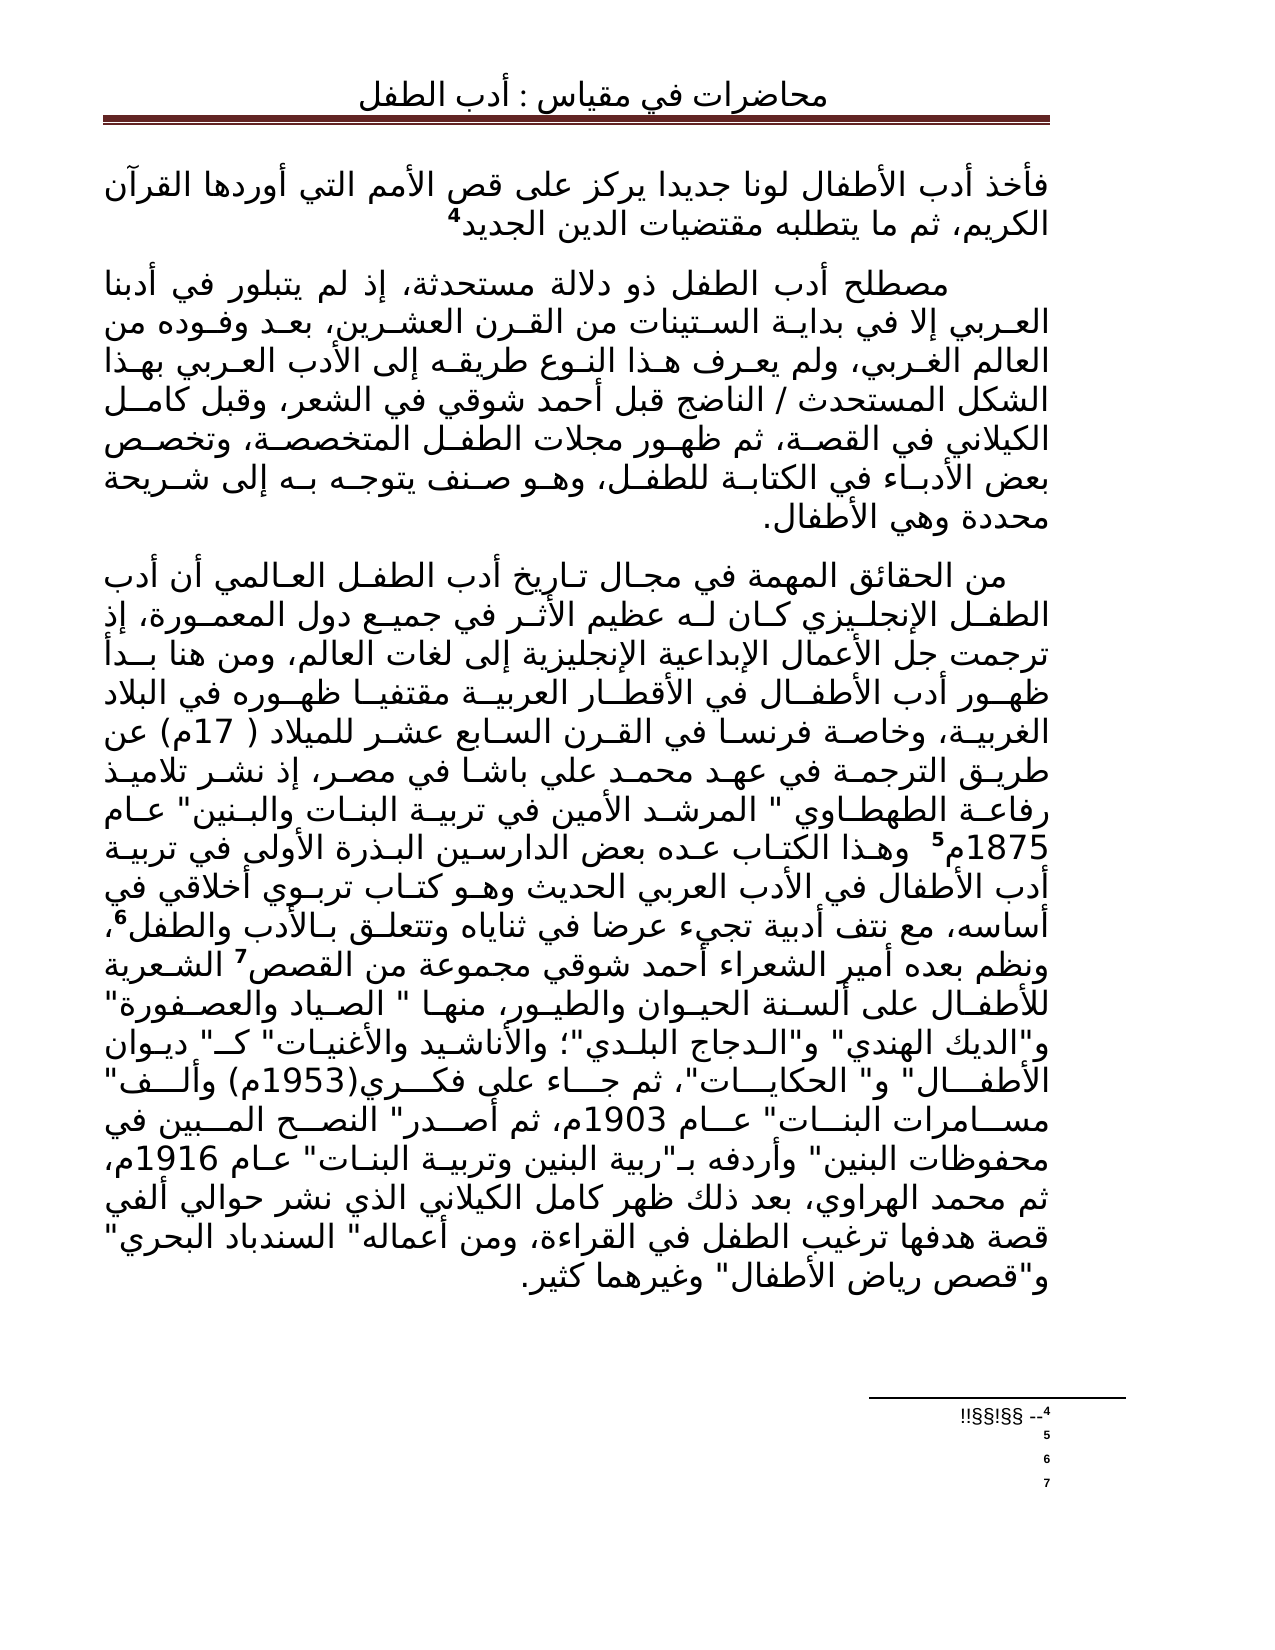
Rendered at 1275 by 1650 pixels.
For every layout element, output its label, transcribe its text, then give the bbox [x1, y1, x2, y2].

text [103, 166, 1050, 243]
text مصطلح أدب الطفل ذو دلالة مستحدثة، إذ لم يتبلور في أدبنا العربي إلا في بداية الستينات من القرن العشرين، بعد وفوده من العالم الغربي، ولم يعرف هذا النوع طريقه إلى الأدب العربي بهذا الشكل المستحدث / الناضج قبل أحمد شوقي في الشعر، وقبل كامل الكيلاني في القصة، ثم ظهور مجلات الطفل المتخصصة، وتخصص بعض الأدباء في الكتابة للطفل، وهو صنف يتوجه به إلى شريحة محددة وهي الأطفال. [103, 264, 1050, 536]
text من الحقائق المهمة في مجال تاريخ أدب الطفل العالمي أن أدب الطفل الإنجليزي كان له عظيم الأثر في جميع دول المعمورة، إذ ترجمت جل الأعمال الإبداعية الإنجليزية إلى لغات العالم، ومن هنا بدأ ظهور أدب الأطفال في الأقطار العربية مقتفيا ظهوره في البلاد الغربية، وخاصة فرنسا في القرن السابع عشر للميلاد ( 17م) عن طريق الترجمة في عهد محمد علي باشا في مصر، إذ نشر تلاميذ رفاعة الطهطاوي " المرشد الأمين في تربية البنات والبنين" عام 1875م وهذا الكتاب عده بعض الدارسين البذرة الأولى في تربية أدب الأطفال في الأدب العربي الحديث وهو كتاب تربوي أخلاقي في أساسه، مع نتف أدبية تجيء عرضا في ثناياه وتتعلق بالأدب والطفل، ونظم بعده أمير الشعراء أحمد شوقي مجموعة من القصص الشعرية للأطفال على ألسنة الحيوان والطيور، منها " الصياد والعصفورة" و"الديك الهندي" و"الدجاج البلدي"؛ والأناشيد والأغنيات" كـ" ديوان الأطفال" و" الحكايات"، ثم جاء على فكري(1953م) وألف" مسامرات البنات" عام 1903م، ثم أصدر" النصح المبين في محفوظات البنين" وأردفه بـ"ربية البنين وتربية البنات" عام 1916م، ثم محمد الهراوي، بعد ذلك ظهر كامل الكيلاني الذي نشر حوالي ألفي قصة هدفها ترغيب الطفل في القراءة، ومن أعماله" السندباد البحري" و"قصص رياض الأطفال" وغيرهما كثير. [103, 557, 1050, 1295]
